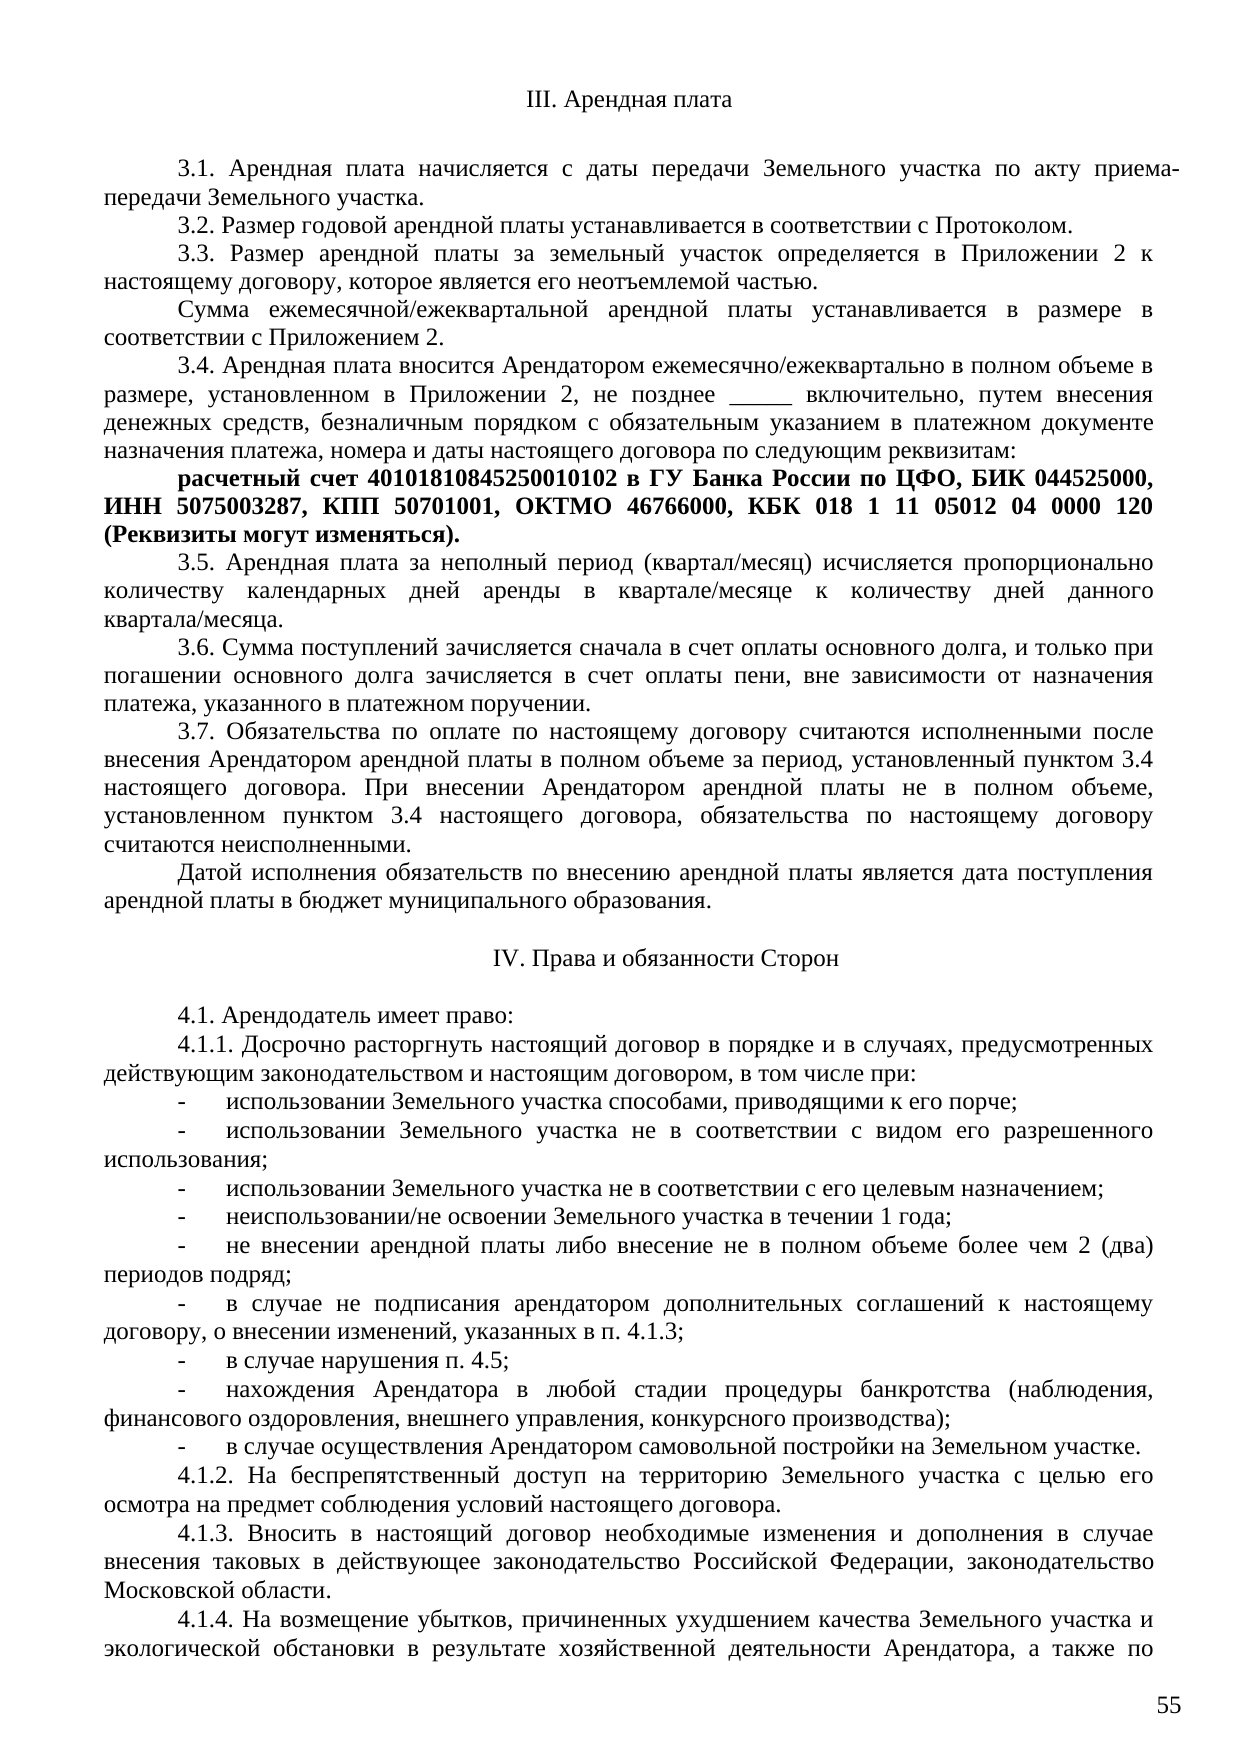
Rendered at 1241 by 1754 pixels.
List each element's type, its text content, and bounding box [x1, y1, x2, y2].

list в случае не подписания арендатором дополнительных соглашений к настоящему договору, о внесении изменений, указанных в п. 4.1.3; [103, 1288, 1154, 1345]
text 3.4. Арендная плата вносится Арендатором ежемесячно/ежеквартально в полном объеме в размере, установленном в Приложении 2, не позднее _____ включительно, путем внесения денежных средств, безналичным порядком с обязательным указанием в платежном документе назначения платежа, номера и даты настоящего договора по следующим реквизитам: [103, 351, 1154, 464]
text 3.3. Размер арендной платы за земельный участок определяется в Приложении 2 к настоящему договору, которое является его неотъемлемой частью. [103, 239, 1154, 295]
text 3.2. Размер годовой арендной платы устанавливается в соответствии с Протоколом. [103, 211, 1154, 239]
text III. Арендная плата [103, 89, 1154, 113]
text 3.1. Арендная плата начисляется с даты передачи Земельного участка по акту приема-передачи Земельного участка. [103, 153, 1181, 211]
list в случае осуществления Арендатором самовольной постройки на Земельном участке. [103, 1431, 1154, 1460]
text 4.1.3. Вносить в настоящий договор необходимые изменения и дополнения в случае внесения таковых в действующее законодательство Российской Федерации, законодательство Московской области. [103, 1518, 1154, 1604]
text 3.5. Арендная плата за неполный период (квартал/месяц) исчисляется пропорционально количеству календарных дней аренды в квартале/месяце к количеству дней данного квартала/месяца. [103, 548, 1154, 633]
text IV. Права и обязанности Сторон [103, 943, 1154, 971]
text Датой исполнения обязательств по внесению арендной платы является дата поступления арендной платы в бюджет муниципального образования. [103, 858, 1154, 914]
list неиспользовании/не освоении Земельного участка в течении 1 года; [103, 1201, 1154, 1230]
text 3.6. Сумма поступлений зачисляется сначала в счет оплаты основного долга, и только при погашении основного долга зачисляется в счет оплаты пени, вне зависимости от назначения платежа, указанного в платежном поручении. [103, 633, 1154, 717]
list использовании Земельного участка не в соответствии с его целевым назначением; [103, 1173, 1154, 1201]
text 4.1.2. На беспрепятственный доступ на территорию Земельного участка с целью его осмотра на предмет соблюдения условий настоящего договора. [103, 1460, 1154, 1518]
text Сумма ежемесячной/ежеквартальной арендной платы устанавливается в размере в соответствии с Приложением 2. [103, 295, 1154, 351]
text расчетный счет 40101810845250010102 в ГУ Банка России по ЦФО, БИК 044525000, ИНН 5075003287, КПП 50701001, ОКТМО 46766000, КБК 018 1 11 05012 04 0000 120 (Реквизиты могут изменяться). [103, 464, 1154, 548]
list использовании Земельного участка не в соответствии с видом его разрешенного использования; [103, 1115, 1154, 1173]
list нахождения Арендатора в любой стадии процедуры банкротства (наблюдения, финансового оздоровления, внешнего управления, конкурсного производства); [103, 1374, 1154, 1431]
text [103, 1604, 1154, 1661]
text 4.1. Арендодатель имеет право: [103, 1000, 1154, 1029]
list не внесении арендной платы либо внесение не в полном объеме более чем 2 (два) периодов подряд; [103, 1230, 1154, 1288]
list в случае нарушения п. 4.5; [103, 1345, 1154, 1374]
text 4.1.1. Досрочно расторгнуть настоящий договор в порядке и в случаях, предусмотренных действующим законодательством и настоящим договором, в том числе при: [103, 1029, 1154, 1086]
text 3.7. Обязательства по оплате по настоящему договору считаются исполненными после внесения Арендатором арендной платы в полном объеме за период, установленный пунктом 3.4 настоящего договора. При внесении Арендатором арендной платы не в полном объеме, установленном пунктом 3.4 настоящего договора, обязательства по настоящему договору считаются неисполненными. [103, 717, 1154, 858]
list использовании Земельного участка способами, приводящими к его порче; [103, 1086, 1154, 1115]
